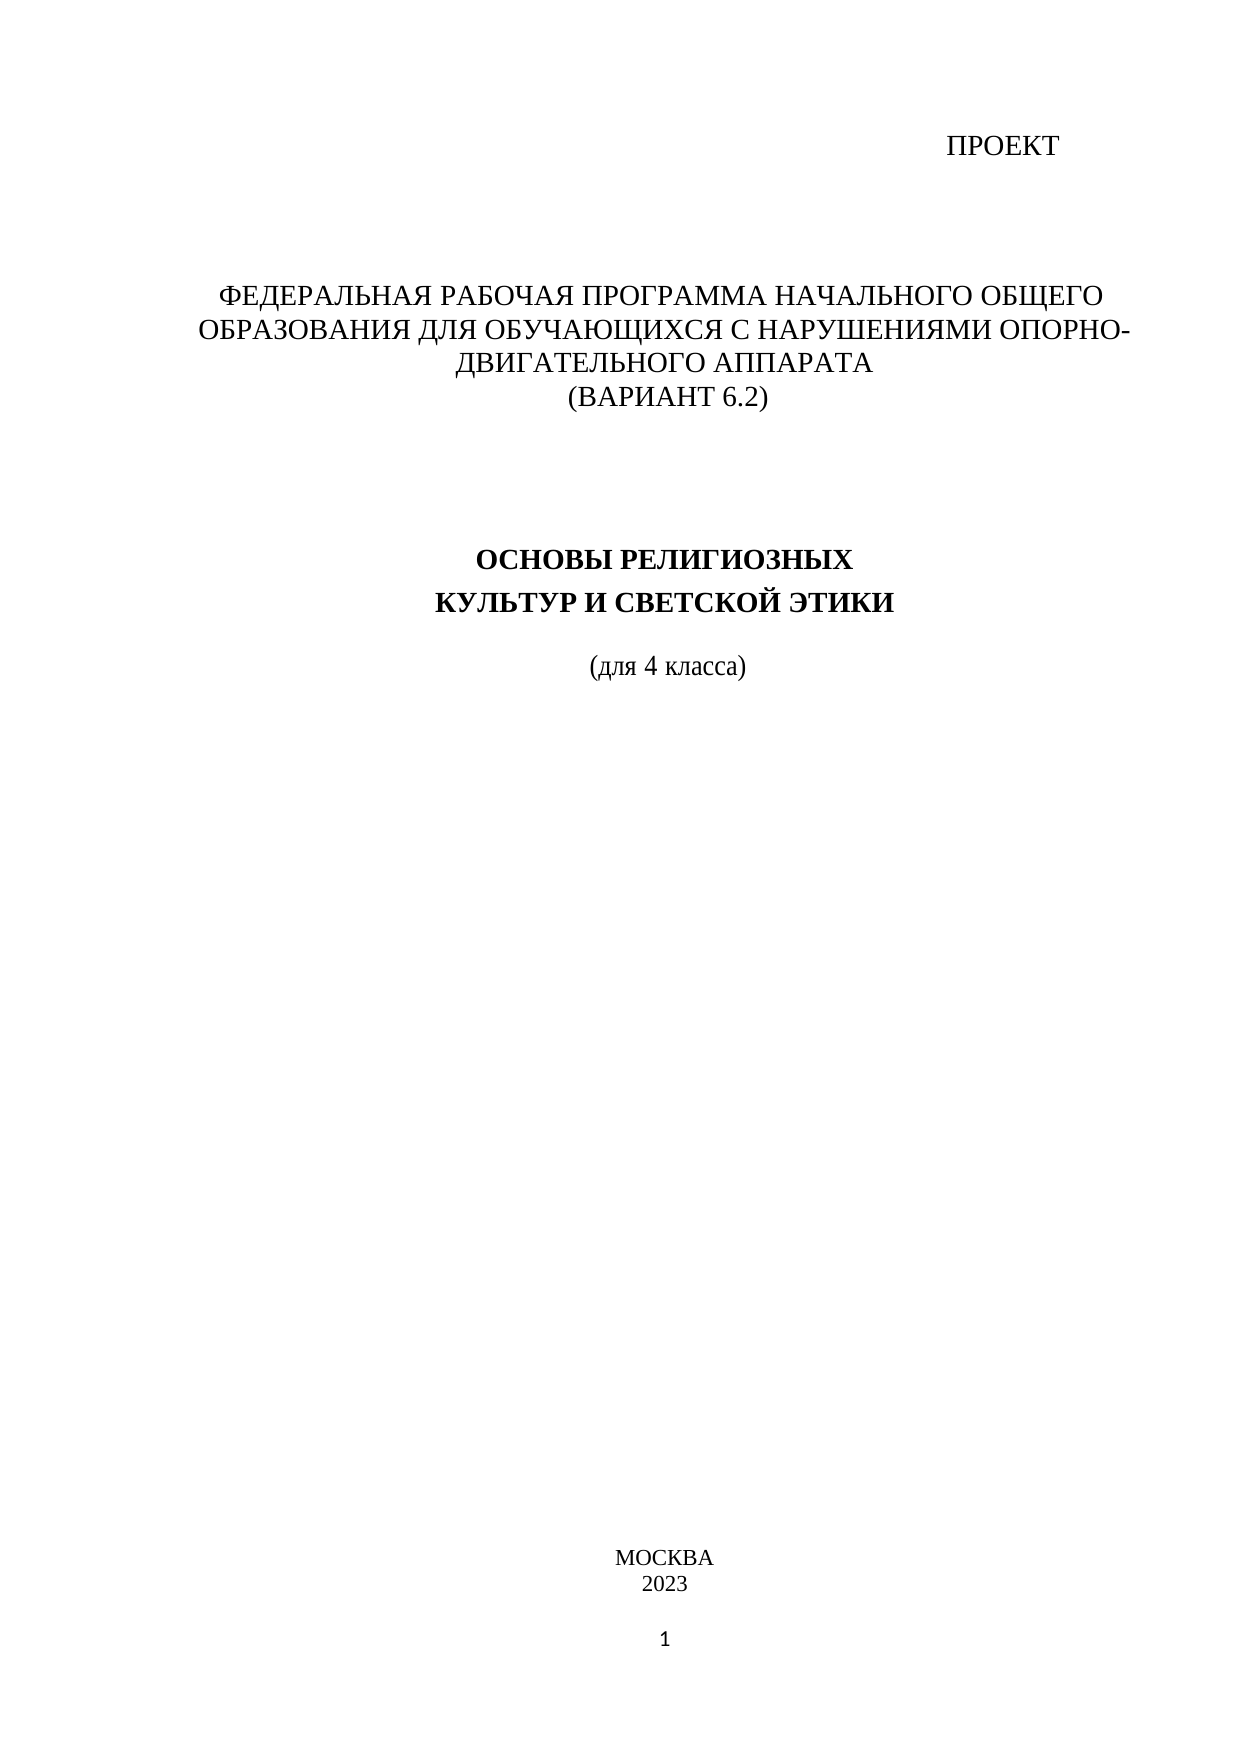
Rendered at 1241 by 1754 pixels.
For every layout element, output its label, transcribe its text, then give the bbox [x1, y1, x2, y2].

text ПРОЕКТ [270, 128, 1059, 161]
text 2023 [177, 1570, 1152, 1596]
text ФЕДЕРАЛЬНАЯ РАБОЧАЯ ПРОГРАММА НАЧАЛЬНОГО ОБЩЕГО [177, 278, 1152, 312]
text КУЛЬТУР И СВЕТСКОЙ ЭТИКИ [177, 585, 1152, 619]
text (ВАРИАНТ 6.2) [177, 379, 1152, 412]
text МОСКВА [177, 1544, 1152, 1570]
text ОБРАЗОВАНИЯ ДЛЯ ОБУЧАЮЩИХСЯ С НАРУШЕНИЯМИ ОПОРНО-ДВИГАТЕЛЬНОГО АППАРАТА [177, 312, 1152, 379]
text (для 4 класса) [309, 648, 1019, 681]
text ОСНОВЫ РЕЛИГИОЗНЫХ [177, 542, 1152, 576]
